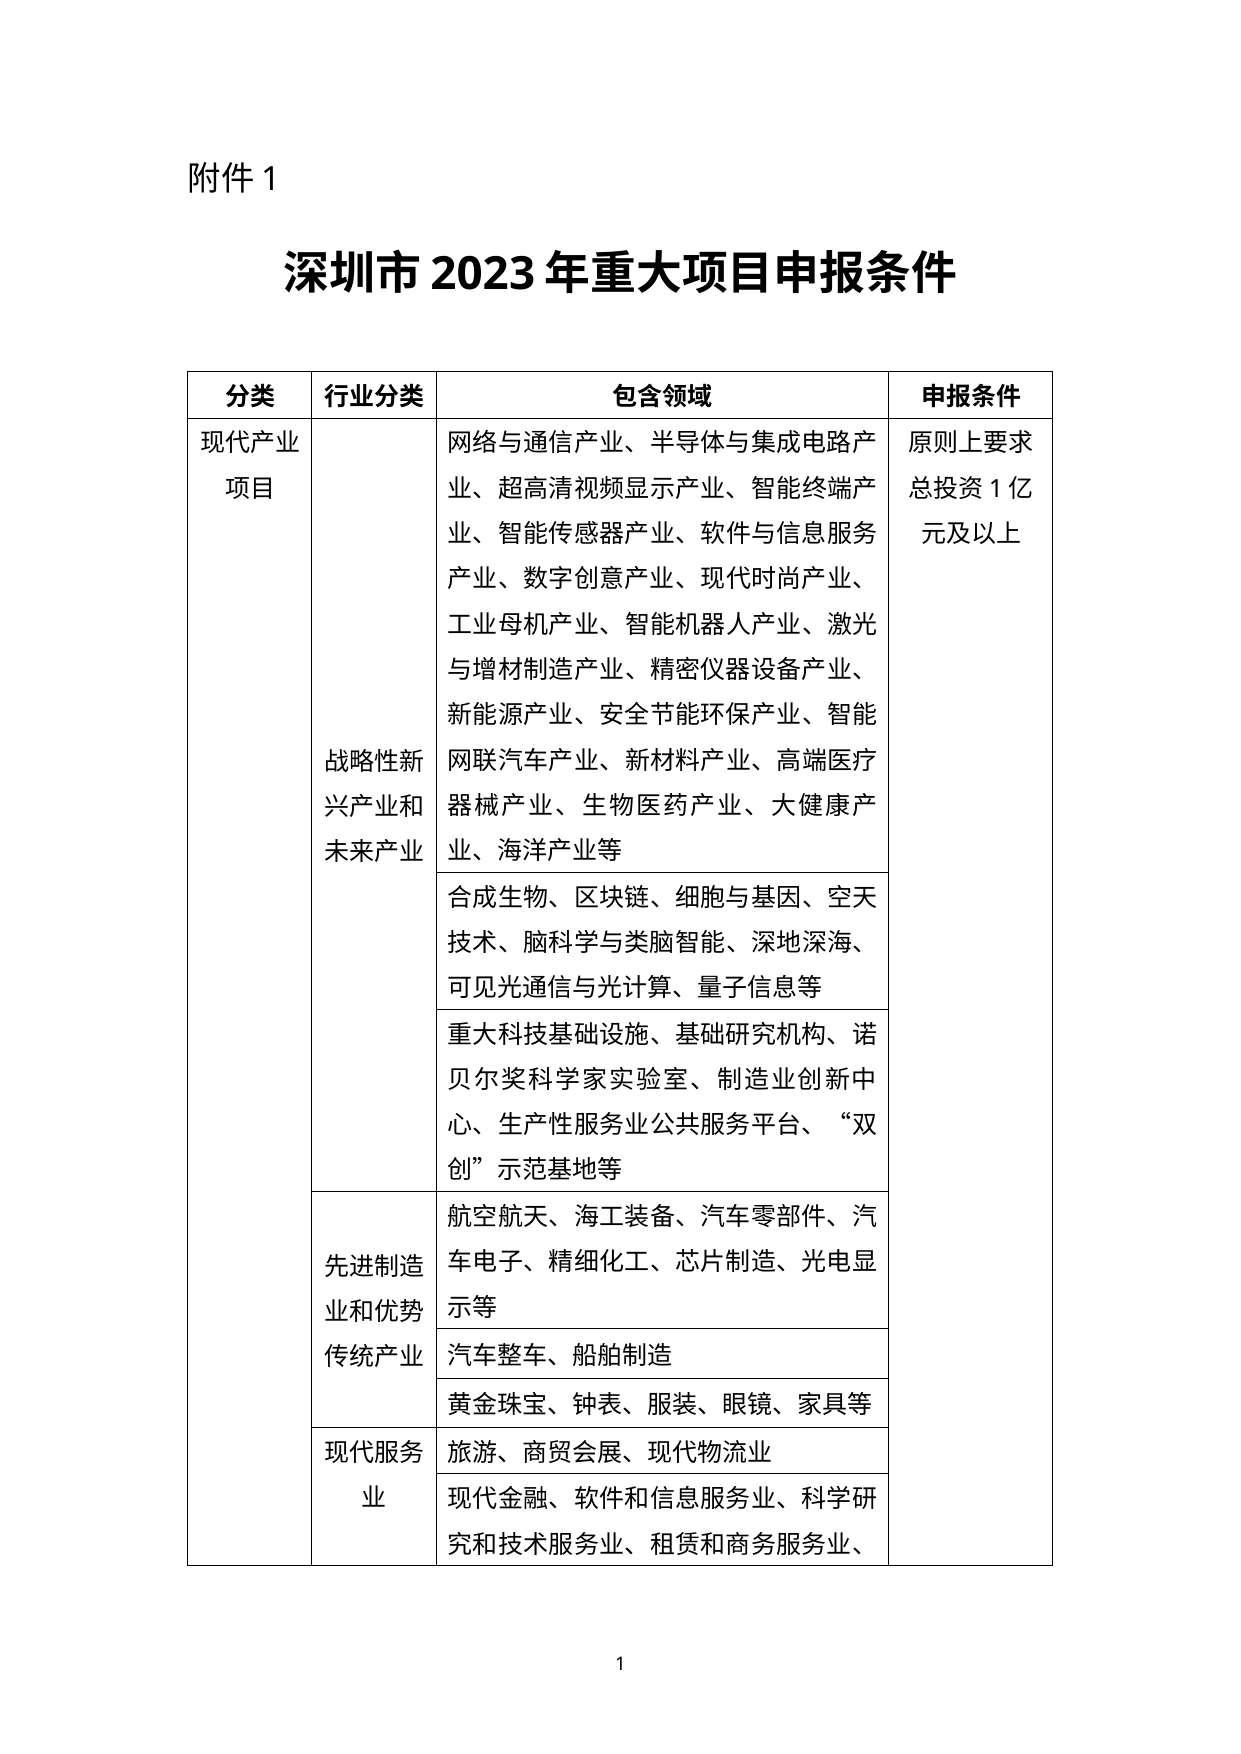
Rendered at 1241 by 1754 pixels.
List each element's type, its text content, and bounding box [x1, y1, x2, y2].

table_header 包含领域 [437, 372, 888, 417]
table_cell 现代产业项目 [188, 419, 311, 1565]
table_cell 汽车整车、船舶制造 [437, 1329, 888, 1378]
table_cell 先进制造业和优势传统产业 [312, 1192, 436, 1427]
text 深圳市2023年重大项目申报条件 [187, 224, 1053, 315]
table_cell 现代服务业 [312, 1428, 436, 1565]
table_cell 旅游、商贸会展、现代物流业 [437, 1428, 888, 1473]
table_cell 现代金融、软件和信息服务业、科学研究和技术服务业、租赁和商务服务业、专业服务业 [437, 1474, 888, 1565]
table_header 申报条件 [889, 372, 1052, 417]
table_cell 原则上要求总投资1亿元及以上 [889, 419, 1052, 1565]
text 附件1 [187, 152, 1053, 200]
table_header 行业分类 [312, 372, 436, 417]
table_cell 黄金珠宝、钟表、服装、眼镜、家具等 [437, 1379, 888, 1427]
table_cell 航空航天、海工装备、汽车零部件、汽车电子、精细化工、芯片制造、光电显示等 [437, 1192, 888, 1328]
table_cell 网络与通信产业、半导体与集成电路产业、超高清视频显示产业、智能终端产业、智能传感器产业、软件与信息服务产业、数字创意产业、现代时尚产业、工业母机产业、智能机器人产业、激光与增材制造产业、精密仪器设备产业、新能源产业、安全节能环保产业、智能网联汽车产业、新材料产业、高端医疗器械产业、生物医药产业、大健康产业、海洋产业等 [437, 419, 888, 872]
table_header 分类 [188, 372, 311, 417]
table_cell 战略性新兴产业和未来产业 [312, 419, 436, 1191]
table_cell 合成生物、区块链、细胞与基因、空天技术、脑科学与类脑智能、深地深海、可见光通信与光计算、量子信息等 [437, 873, 888, 1008]
table_cell 重大科技基础设施、基础研究机构、诺贝尔奖科学家实验室、制造业创新中心、生产性服务业公共服务平台、“双创”示范基地等 [437, 1010, 888, 1191]
